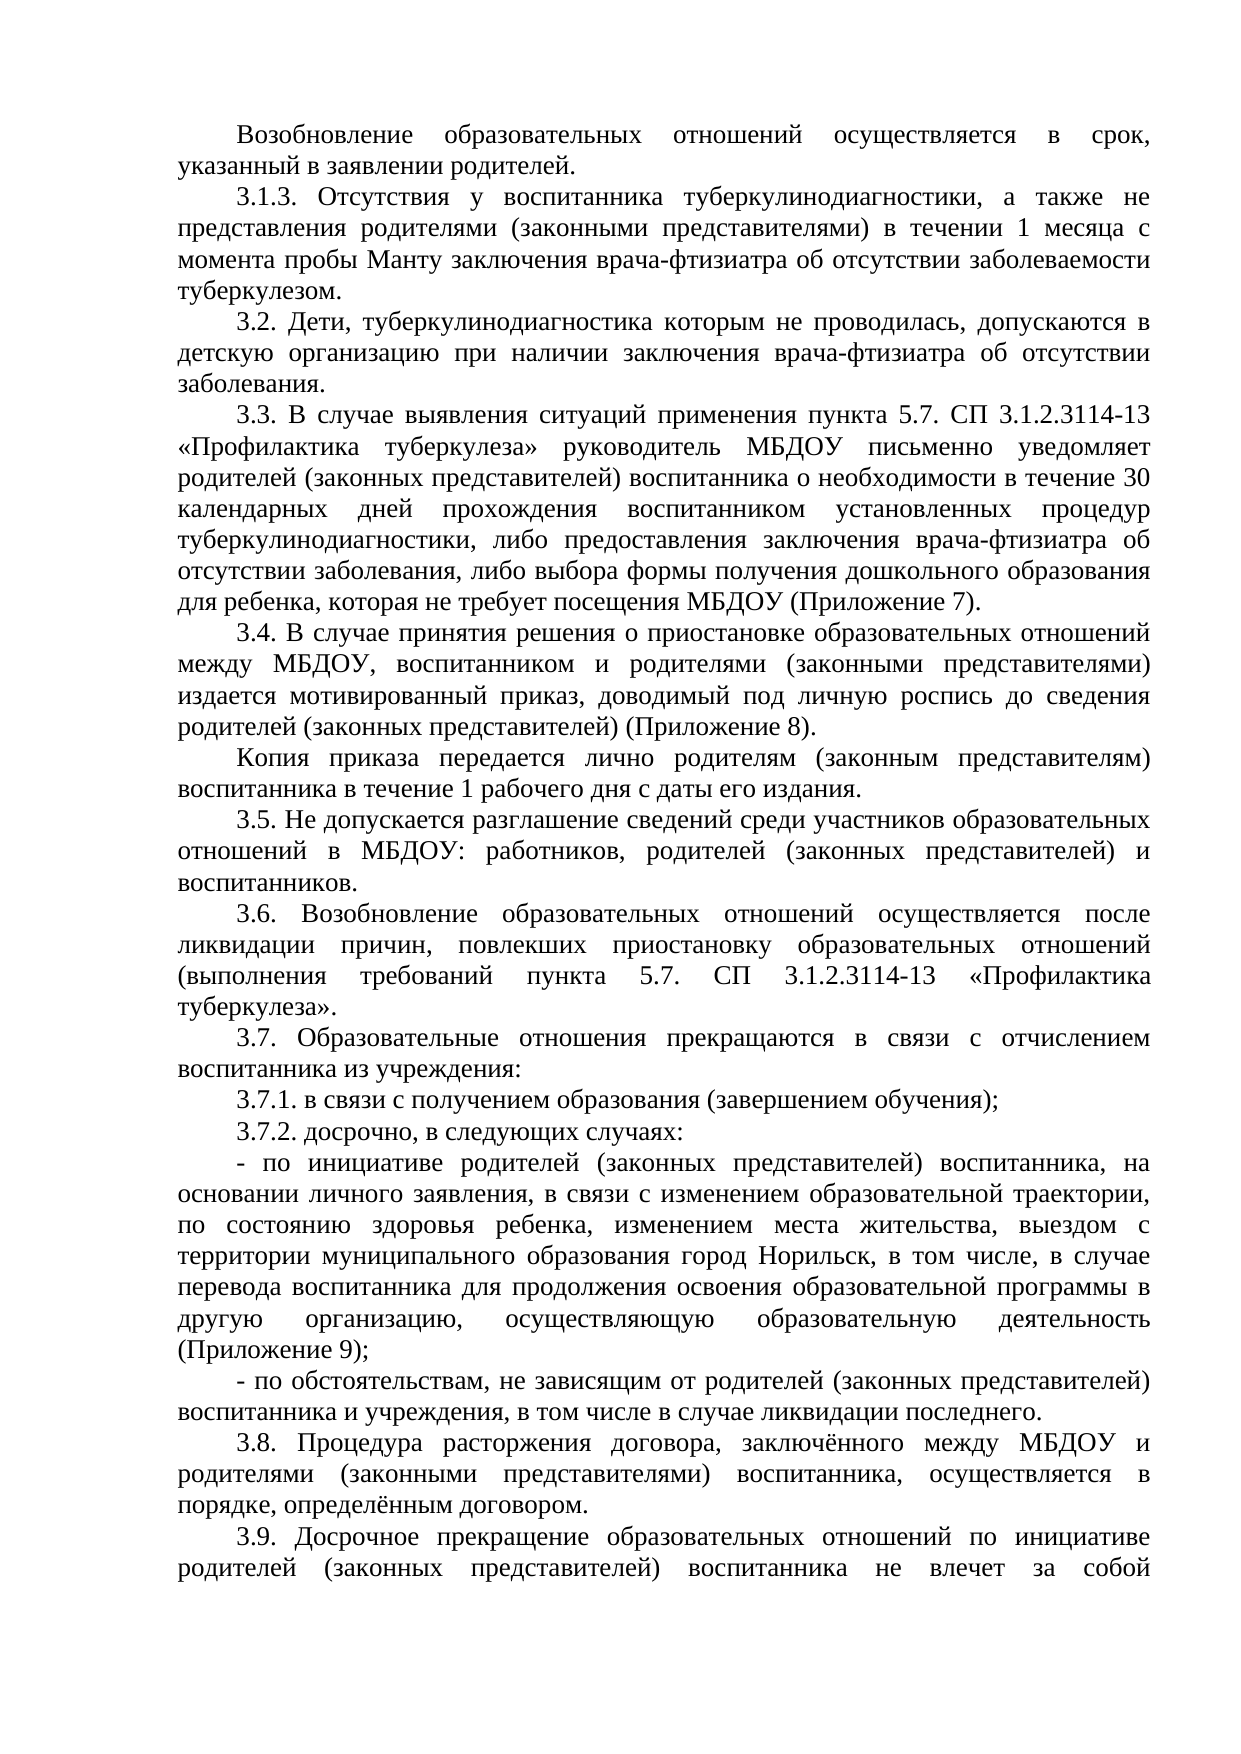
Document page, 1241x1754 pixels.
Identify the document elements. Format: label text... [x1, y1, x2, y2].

text 3.6. Возобновление образовательных отношений осуществляется после ликвидации причин, повлекших приостановку образовательных отношений (выполнения требований пункта 5.7. СП 3.1.2.3114-13 «Профилактика туберкулеза». [177, 897, 1152, 1021]
text 3.8. Процедура расторжения договора, заключённого между МБДОУ и родителями (законными представителями) воспитанника, осуществляется в порядке, определённым договором. [177, 1426, 1152, 1520]
text 3.1.3. Отсутствия у воспитанника туберкулинодиагностики, а также не представления родителями (законными представителями) в течении 1 месяца с момента пробы Манту заключения врача-фтизиатра об отсутствии заболеваемости туберкулезом. [177, 180, 1152, 305]
text 3.2. Дети, туберкулинодиагностика которым не проводилась, допускаются в детскую организацию при наличии заключения врача-фтизиатра об отсутствии заболевания. [177, 305, 1152, 398]
text - по обстоятельствам, не зависящим от родителей (законных представителей) воспитанника и учреждения, в том числе в случае ликвидации последнего. [177, 1364, 1152, 1426]
text Копия приказа передается лично родителям (законным представителям) воспитанника в течение 1 рабочего дня с даты его издания. [177, 741, 1152, 803]
text 3.7. Образовательные отношения прекращаются в связи с отчислением воспитанника из учреждения: [177, 1021, 1152, 1084]
text - по инициативе родителей (законных представителей) воспитанника, на основании личного заявления, в связи с изменением образовательной траектории, по состоянию здоровья ребенка, изменением места жительства, выездом с территории муниципального образования город Норильск, в том числе, в случае перевода воспитанника для продолжения освоения образовательной программы в другую организацию, осуществляющую образовательную деятельность (Приложение 9); [177, 1146, 1152, 1364]
text 3.4. В случае принятия решения о приостановке образовательных отношений между МБДОУ, воспитанником и родителями (законными представителями) издается мотивированный приказ, доводимый под личную роспись до сведения родителей (законных представителей) (Приложение 8). [177, 616, 1152, 741]
text 3.3. В случае выявления ситуаций применения пункта 5.7. СП 3.1.2.3114-13 «Профилактика туберкулеза» руководитель МБДОУ письменно уведомляет родителей (законных представителей) воспитанника о необходимости в течение 30 календарных дней прохождения воспитанником установленных процедур туберкулинодиагностики, либо предоставления заключения врача-фтизиатра об отсутствии заболевания, либо выбора формы получения дошкольного образования для ребенка, которая не требует посещения МБДОУ (Приложение 7). [177, 398, 1152, 616]
text 3.5. Не допускается разглашение сведений среди участников образовательных отношений в МБДОУ: работников, родителей (законных представителей) и воспитанников. [177, 803, 1152, 897]
text Возобновление образовательных отношений осуществляется в срок, указанный в заявлении родителей. [177, 118, 1152, 180]
text 3.7.1. в связи с получением образования (завершением обучения); [177, 1084, 1152, 1115]
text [177, 1520, 1152, 1582]
text 3.7.2. досрочно, в следующих случаях: [177, 1115, 1152, 1146]
